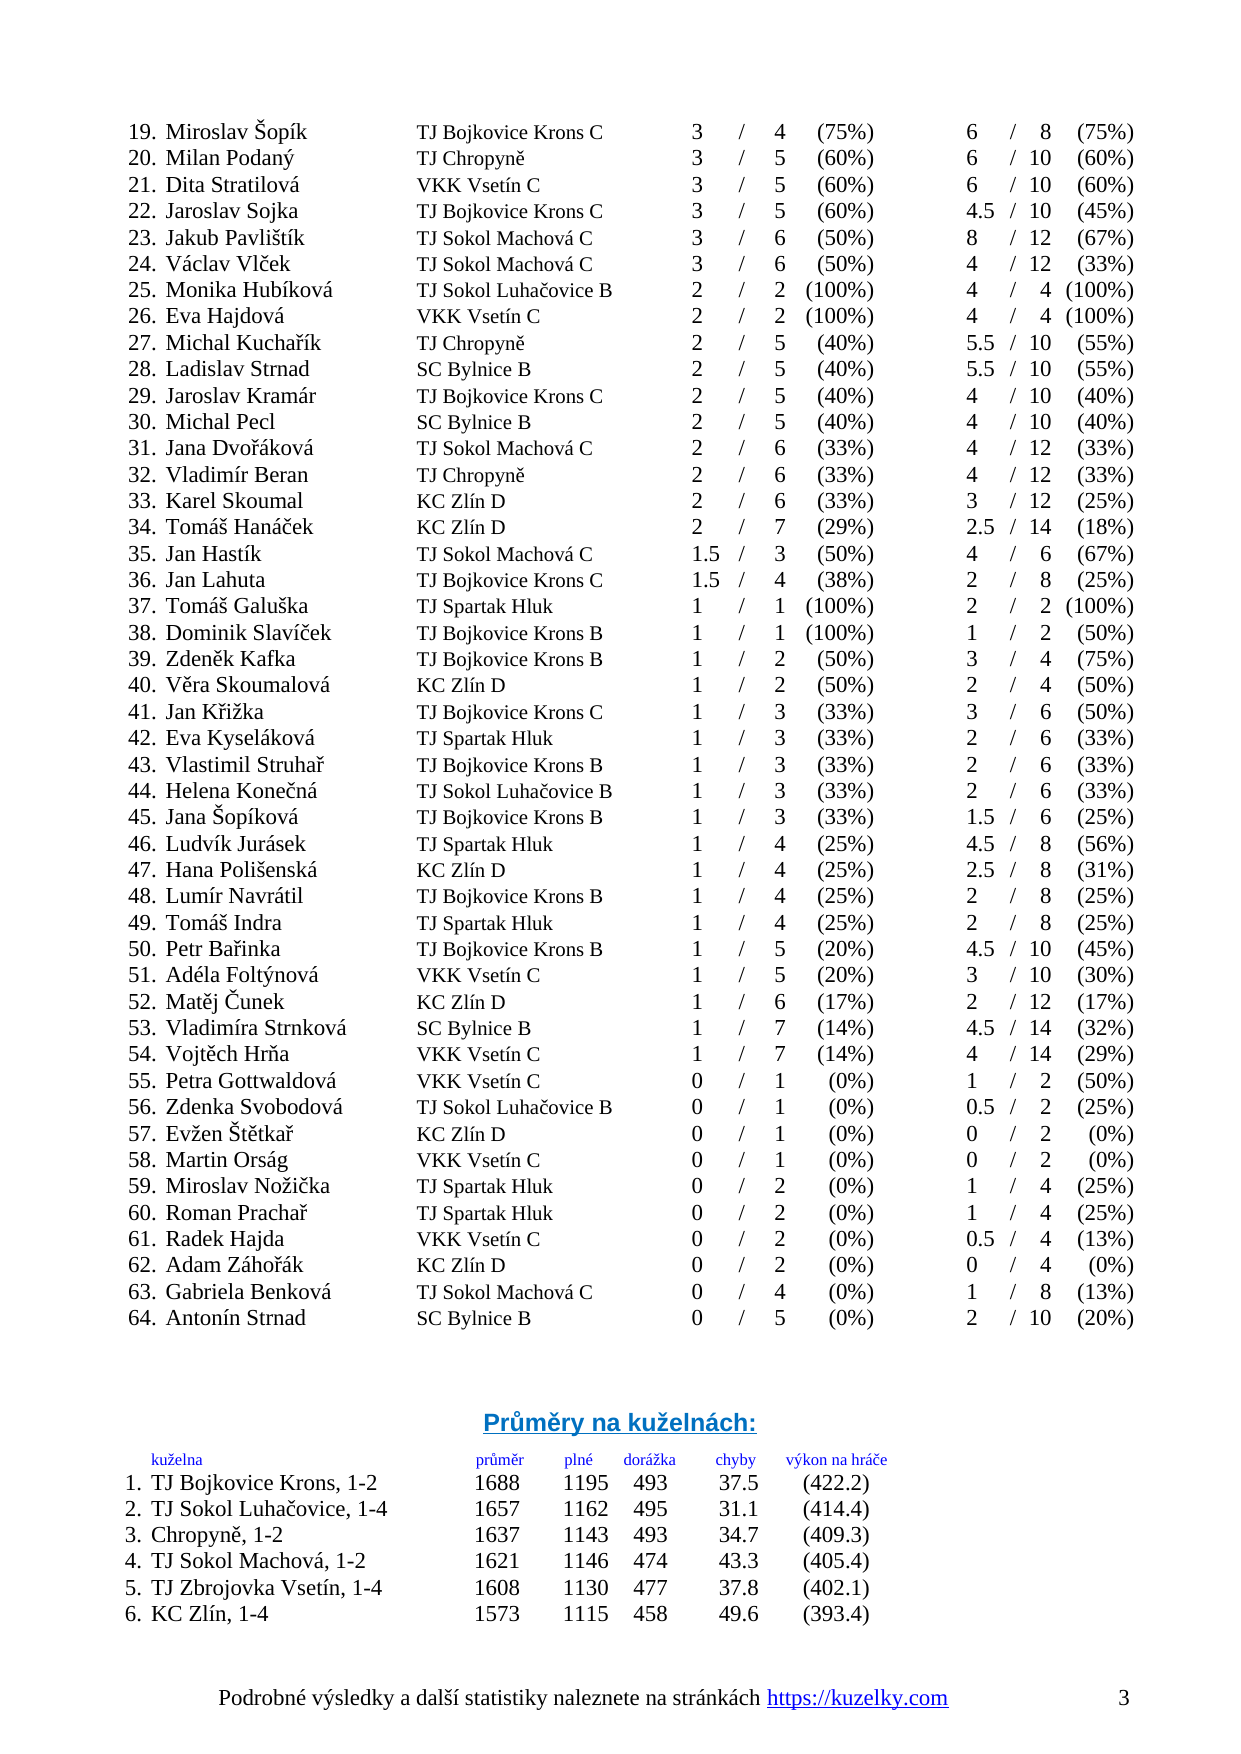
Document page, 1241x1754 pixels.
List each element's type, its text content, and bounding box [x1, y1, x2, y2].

text 58. Martin Orság VKK Vsetín C 0 / 1 (0%) 0 / 2 (0%) [106, 1146, 1134, 1172]
text 21. Dita Stratilová VKK Vsetín C 3 / 5 (60%) 6 / 10 (60%) [106, 171, 1134, 197]
text 56. Zdenka Svobodová TJ Sokol Luhačovice B 0 / 1 (0%) 0.5 / 2 (25%) [106, 1093, 1134, 1119]
text 25. Monika Hubíková TJ Sokol Luhačovice B 2 / 2 (100%) 4 / 4 (100%) [106, 276, 1134, 303]
text 40. Věra Skoumalová KC Zlín D 1 / 2 (50%) 2 / 4 (50%) [106, 672, 1134, 698]
text 38. Dominik Slavíček TJ Bojkovice Krons B 1 / 1 (100%) 1 / 2 (50%) [106, 619, 1134, 645]
text 35. Jan Hastík TJ Sokol Machová C 1.5 / 3 (50%) 4 / 6 (67%) [106, 540, 1134, 566]
text 6. KC Zlín, 1-4 1573 1115 458 49.6 (393.4) [106, 1600, 1134, 1627]
text 41. Jan Křižka TJ Bojkovice Krons C 1 / 3 (33%) 3 / 6 (50%) [106, 698, 1134, 724]
text 29. Jaroslav Kramár TJ Bojkovice Krons C 2 / 5 (40%) 4 / 10 (40%) [106, 382, 1134, 408]
text 47. Hana Polišenská KC Zlín D 1 / 4 (25%) 2.5 / 8 (31%) [106, 856, 1134, 882]
text kuželna průměr plné dorážka chyby výkon na hráče [106, 1449, 1134, 1468]
text 51. Adéla Foltýnová VKK Vsetín C 1 / 5 (20%) 3 / 10 (30%) [106, 961, 1134, 988]
text 53. Vladimíra Strnková SC Bylnice B 1 / 7 (14%) 4.5 / 14 (32%) [106, 1014, 1134, 1041]
text 37. Tomáš Galuška TJ Spartak Hluk 1 / 1 (100%) 2 / 2 (100%) [106, 592, 1134, 619]
text 42. Eva Kyseláková TJ Spartak Hluk 1 / 3 (33%) 2 / 6 (33%) [106, 724, 1134, 751]
text 55. Petra Gottwaldová VKK Vsetín C 0 / 1 (0%) 1 / 2 (50%) [106, 1067, 1134, 1093]
text 26. Eva Hajdová VKK Vsetín C 2 / 2 (100%) 4 / 4 (100%) [106, 303, 1134, 329]
text 36. Jan Lahuta TJ Bojkovice Krons C 1.5 / 4 (38%) 2 / 8 (25%) [106, 566, 1134, 592]
text 20. Milan Podaný TJ Chropyně 3 / 5 (60%) 6 / 10 (60%) [106, 144, 1134, 171]
text 27. Michal Kuchařík TJ Chropyně 2 / 5 (40%) 5.5 / 10 (55%) [106, 329, 1134, 355]
text 34. Tomáš Hanáček KC Zlín D 2 / 7 (29%) 2.5 / 14 (18%) [106, 513, 1134, 540]
text 30. Michal Pecl SC Bylnice B 2 / 5 (40%) 4 / 10 (40%) [106, 408, 1134, 434]
text 28. Ladislav Strnad SC Bylnice B 2 / 5 (40%) 5.5 / 10 (55%) [106, 355, 1134, 382]
text 4. TJ Sokol Machová, 1-2 1621 1146 474 43.3 (405.4) [106, 1548, 1134, 1574]
text 57. Evžen Štětkař KC Zlín D 0 / 1 (0%) 0 / 2 (0%) [106, 1119, 1134, 1146]
text 31. Jana Dvořáková TJ Sokol Machová C 2 / 6 (33%) 4 / 12 (33%) [106, 434, 1134, 461]
text 39. Zdeněk Kafka TJ Bojkovice Krons B 1 / 2 (50%) 3 / 4 (75%) [106, 645, 1134, 672]
text 52. Matěj Čunek KC Zlín D 1 / 6 (17%) 2 / 12 (17%) [106, 988, 1134, 1014]
text 54. Vojtěch Hrňa VKK Vsetín C 1 / 7 (14%) 4 / 14 (29%) [106, 1041, 1134, 1067]
text 23. Jakub Pavlištík TJ Sokol Machová C 3 / 6 (50%) 8 / 12 (67%) [106, 223, 1134, 250]
text 64. Antonín Strnad SC Bylnice B 0 / 5 (0%) 2 / 10 (20%) [106, 1304, 1134, 1330]
text 32. Vladimír Beran TJ Chropyně 2 / 6 (33%) 4 / 12 (33%) [106, 461, 1134, 487]
text 59. Miroslav Nožička TJ Spartak Hluk 0 / 2 (0%) 1 / 4 (25%) [106, 1172, 1134, 1199]
text 43. Vlastimil Struhař TJ Bojkovice Krons B 1 / 3 (33%) 2 / 6 (33%) [106, 751, 1134, 777]
text 62. Adam Záhořák KC Zlín D 0 / 2 (0%) 0 / 4 (0%) [106, 1251, 1134, 1278]
text Průměry na kuželnách: [94, 1408, 1145, 1437]
text 2. TJ Sokol Luhačovice, 1-4 1657 1162 495 31.1 (414.4) [106, 1495, 1134, 1521]
text 44. Helena Konečná TJ Sokol Luhačovice B 1 / 3 (33%) 2 / 6 (33%) [106, 777, 1134, 803]
text 5. TJ Zbrojovka Vsetín, 1-4 1608 1130 477 37.8 (402.1) [106, 1574, 1134, 1600]
text 61. Radek Hajda VKK Vsetín C 0 / 2 (0%) 0.5 / 4 (13%) [106, 1225, 1134, 1251]
text 63. Gabriela Benková TJ Sokol Machová C 0 / 4 (0%) 1 / 8 (13%) [106, 1278, 1134, 1304]
text 19. Miroslav Šopík TJ Bojkovice Krons C 3 / 4 (75%) 6 / 8 (75%) [106, 118, 1134, 144]
text 1. TJ Bojkovice Krons, 1-2 1688 1195 493 37.5 (422.2) [106, 1468, 1134, 1495]
text 24. Václav Vlček TJ Sokol Machová C 3 / 6 (50%) 4 / 12 (33%) [106, 250, 1134, 276]
text 50. Petr Bařinka TJ Bojkovice Krons B 1 / 5 (20%) 4.5 / 10 (45%) [106, 935, 1134, 961]
text 3. Chropyně, 1-2 1637 1143 493 34.7 (409.3) [106, 1521, 1134, 1548]
text 22. Jaroslav Sojka TJ Bojkovice Krons C 3 / 5 (60%) 4.5 / 10 (45%) [106, 197, 1134, 223]
text 60. Roman Prachař TJ Spartak Hluk 0 / 2 (0%) 1 / 4 (25%) [106, 1199, 1134, 1225]
text 48. Lumír Navrátil TJ Bojkovice Krons B 1 / 4 (25%) 2 / 8 (25%) [106, 882, 1134, 909]
text 45. Jana Šopíková TJ Bojkovice Krons B 1 / 3 (33%) 1.5 / 6 (25%) [106, 803, 1134, 830]
text 46. Ludvík Jurásek TJ Spartak Hluk 1 / 4 (25%) 4.5 / 8 (56%) [106, 830, 1134, 856]
text 33. Karel Skoumal KC Zlín D 2 / 6 (33%) 3 / 12 (25%) [106, 487, 1134, 513]
text 49. Tomáš Indra TJ Spartak Hluk 1 / 4 (25%) 2 / 8 (25%) [106, 909, 1134, 935]
